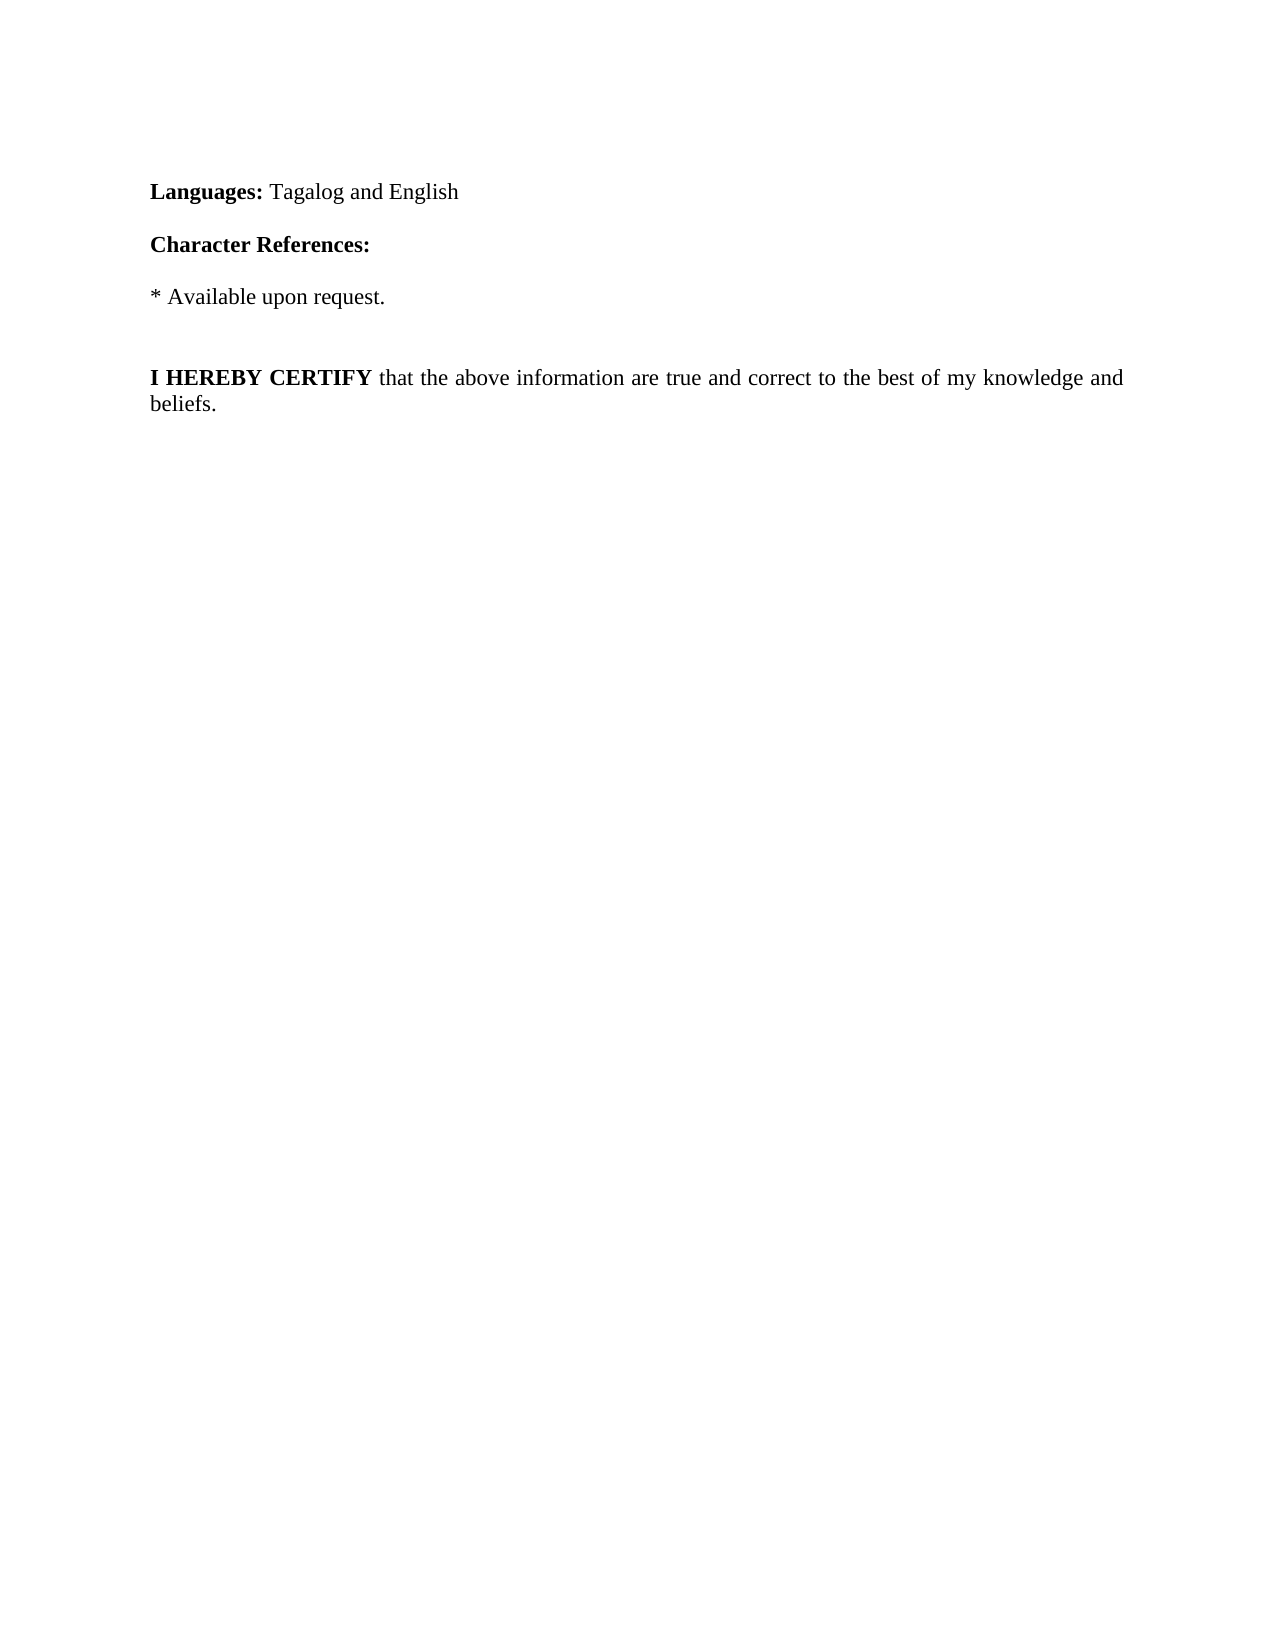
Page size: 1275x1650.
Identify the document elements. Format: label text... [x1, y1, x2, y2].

text * Available upon request. [150, 283, 1125, 310]
text Character References: [150, 231, 1125, 257]
text I HEREBY CERTIFY that the above information are true and correct to the best of my knowledge and beliefs. [150, 364, 1125, 417]
text Languages: Tagalog and English [150, 178, 1125, 204]
